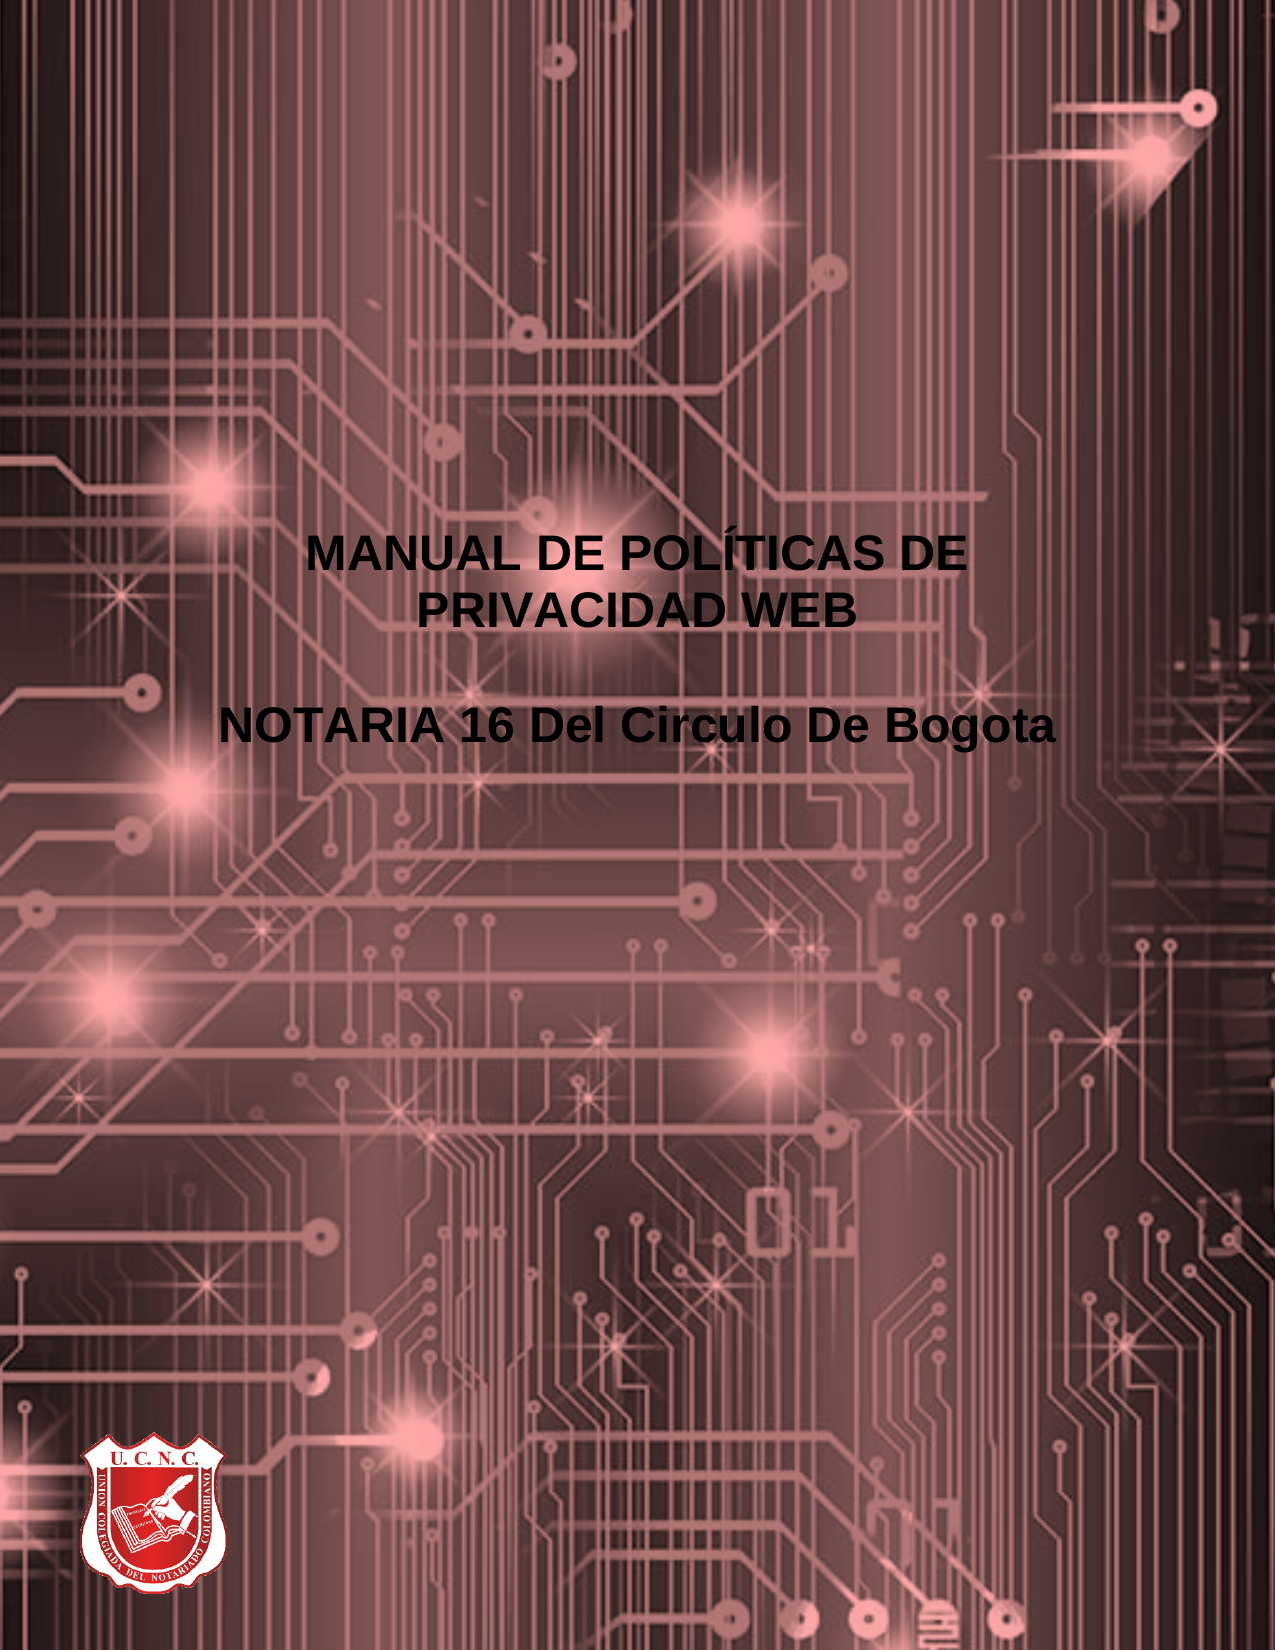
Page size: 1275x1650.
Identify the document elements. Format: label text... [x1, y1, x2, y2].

text MANUAL DE POLÍTICAS DE PRIVACIDAD WEB [177, 523, 1098, 638]
picture [79, 1432, 228, 1594]
text NOTARIA 16 Del Circulo De Bogota [177, 696, 1098, 753]
